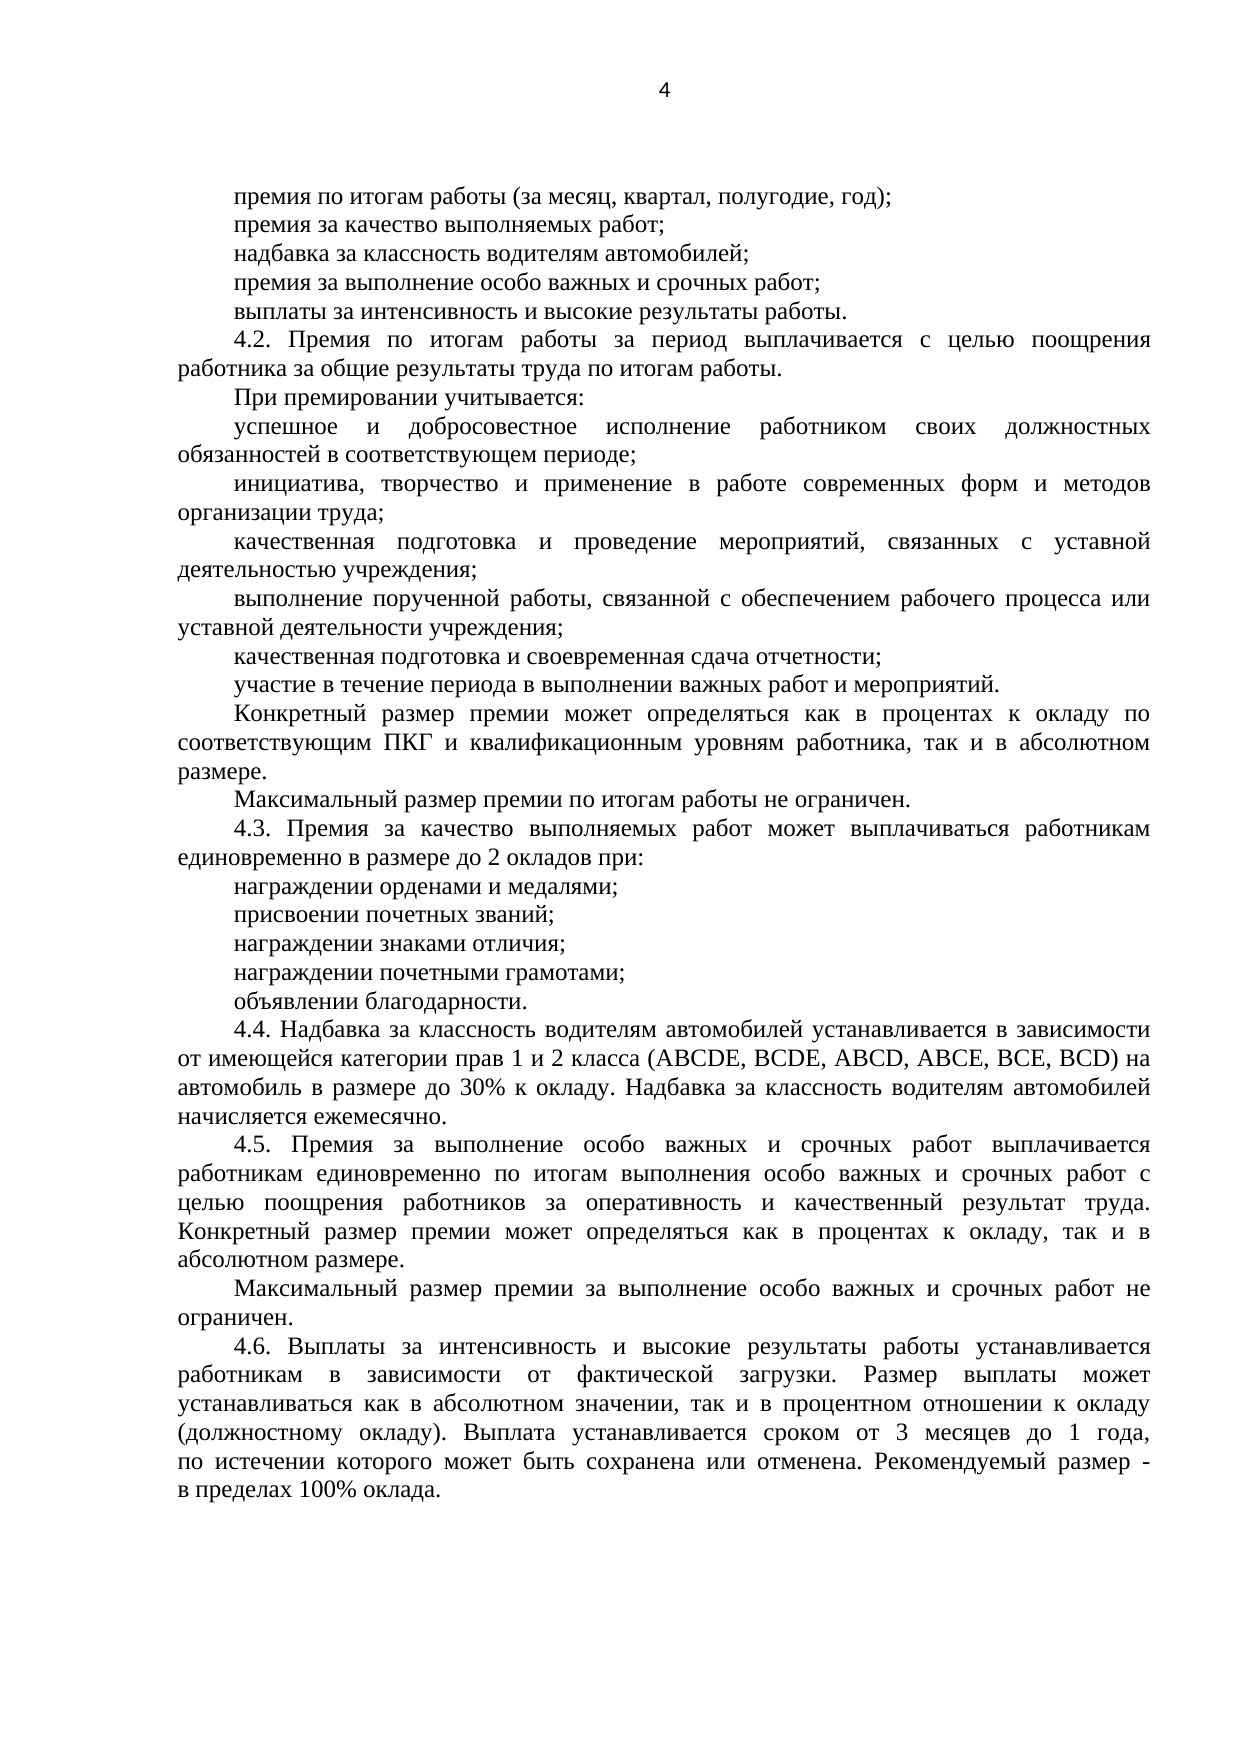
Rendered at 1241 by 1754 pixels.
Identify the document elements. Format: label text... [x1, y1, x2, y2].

text 4.3. Премия за качество выполняемых работ может выплачиваться работникам единовременно в размере до 2 окладов при: [177, 813, 1152, 871]
text объявлении благодарности. [177, 986, 1152, 1014]
text 4.4. Надбавка за классность водителям автомобилей устанавливается в зависимости от имеющейся категории прав 1 и 2 класса (ABCDE, BCDE, ABCD, ABCE, BCE, BCD) на автомобиль в размере до 30% к окладу. Надбавка за классность водителям автомобилей начисляется ежемесячно. [177, 1014, 1152, 1129]
text премия по итогам работы (за месяц, квартал, полугодие, год); [177, 181, 1152, 209]
text При премировании учитывается: [177, 382, 1152, 411]
text инициатива, творчество и применение в работе современных форм и методов организации труда; [177, 468, 1152, 526]
text премия за качество выполняемых работ; [177, 209, 1152, 238]
text награждении почетными грамотами; [177, 957, 1152, 986]
text участие в течение периода в выполнении важных работ и мероприятий. [177, 669, 1152, 698]
text качественная подготовка и проведение мероприятий, связанных с уставной деятельностью учреждения; [177, 526, 1152, 583]
text 4.5. Премия за выполнение особо важных и срочных работ выплачивается работникам единовременно по итогам выполнения особо важных и срочных работ с целью поощрения работников за оперативность и качественный результат труда. Конкретный размер премии может определяться как в процентах к окладу, так и в абсолютном размере. [177, 1129, 1152, 1273]
text Конкретный размер премии может определяться как в процентах к окладу по соответствующим ПКГ и квалификационным уровням работника, так и в абсолютном размере. [177, 698, 1152, 784]
text Максимальный размер премии за выполнение особо важных и срочных работ не ограничен. [177, 1273, 1152, 1331]
text качественная подготовка и своевременная сдача отчетности; [177, 641, 1152, 669]
text 4.6. Выплаты за интенсивность и высокие результаты работы устанавливается работникам в зависимости от фактической загрузки. Размер выплаты может устанавливаться как в абсолютном значении, так и в процентном отношении к окладу (должностному окладу). Выплата устанавливается сроком от 3 месяцев до 1 года, по истечении которого может быть сохранена или отменена. Рекомендуемый размер - в пределах 100% оклада. [177, 1331, 1152, 1503]
text выполнение порученной работы, связанной с обеспечением рабочего процесса или уставной деятельности учреждения; [177, 583, 1152, 641]
text 4.2. Премия по итогам работы за период выплачивается с целью поощрения работника за общие результаты труда по итогам работы. [177, 324, 1152, 382]
text надбавка за классность водителям автомобилей; [177, 238, 1152, 267]
text премия за выполнение особо важных и срочных работ; [177, 267, 1152, 296]
text выплаты за интенсивность и высокие результаты работы. [177, 296, 1152, 324]
text успешное и добросовестное исполнение работником своих должностных обязанностей в соответствующем периоде; [177, 411, 1152, 468]
text награждении знаками отличия; [177, 928, 1152, 957]
text награждении орденами и медалями; [177, 871, 1152, 899]
text Максимальный размер премии по итогам работы не ограничен. [177, 784, 1152, 813]
text присвоении почетных званий; [177, 899, 1152, 928]
